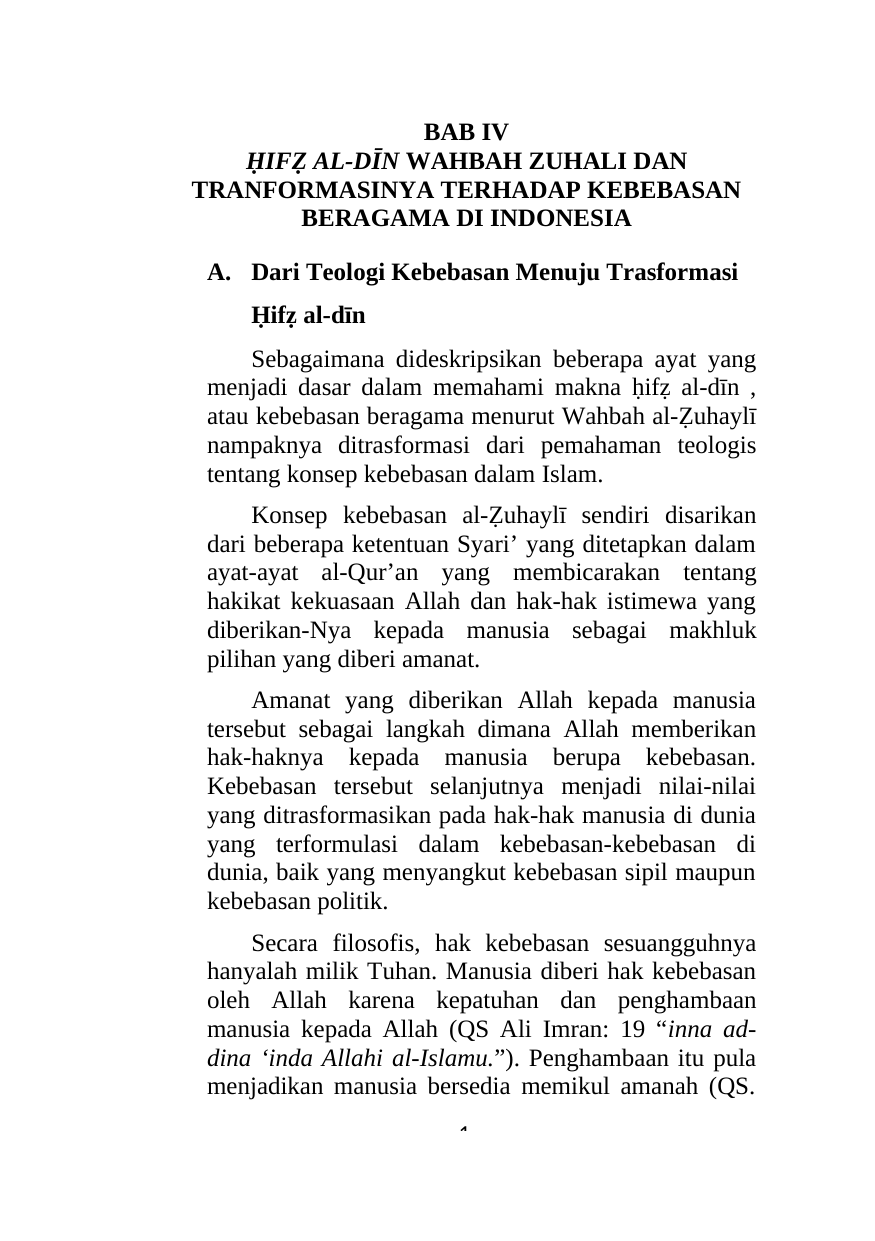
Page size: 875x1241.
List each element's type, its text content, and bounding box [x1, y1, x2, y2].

subtitle ḤIFẒ AL-DĪN WAHBAH ZUHALI DAN TRANFORMASINYA TERHADAP KEBEBASAN BERAGAMA DI INDONESIA [191, 146, 741, 232]
subtitle Dari Teologi Kebebasan Menuju Trasformasi Ḥifẓ al-dīn [207, 257, 738, 329]
subtitle BAB IV [202, 117, 731, 146]
text Sebagaimana dideskripsikan beberapa ayat yang menjadi dasar dalam memahami makna ḥifẓ al-dīn , atau kebebasan beragama menurut Wahbah al-Ẓuhaylī nampaknya ditrasformasi dari pemahaman teologis tentang konsep kebebasan dalam Islam. [207, 344, 757, 487]
text Secara filosofis, hak kebebasan sesuangguhnya hanyalah milik Tuhan. Manusia diberi hak kebebasan oleh Allah karena kepatuhan dan penghambaan manusia kepada Allah (QS Ali Imran: 19 “inna ad- dina ‘inda Allahi al-Islamu.”). Penghambaan itu pula menjadikan manusia bersedia memikul amanah (QS. [207, 928, 756, 1100]
text Konsep kebebasan al-Ẓuhaylī sendiri disarikan dari beberapa ketentuan Syari’ yang ditetapkan dalam ayat-ayat al-Qur’an yang membicarakan tentang hakikat kekuasaan Allah dan hak-hak istimewa yang diberikan-Nya kepada manusia sebagai makhluk pilihan yang diberi amanat. [207, 500, 756, 672]
text Amanat yang diberikan Allah kepada manusia tersebut sebagai langkah dimana Allah memberikan hak-haknya kepada manusia berupa kebebasan. Kebebasan tersebut selanjutnya menjadi nilai-nilai yang ditrasformasikan pada hak-hak manusia di dunia yang terformulasi dalam kebebasan-kebebasan di dunia, baik yang menyangkut kebebasan sipil maupun kebebasan politik. [207, 685, 756, 915]
